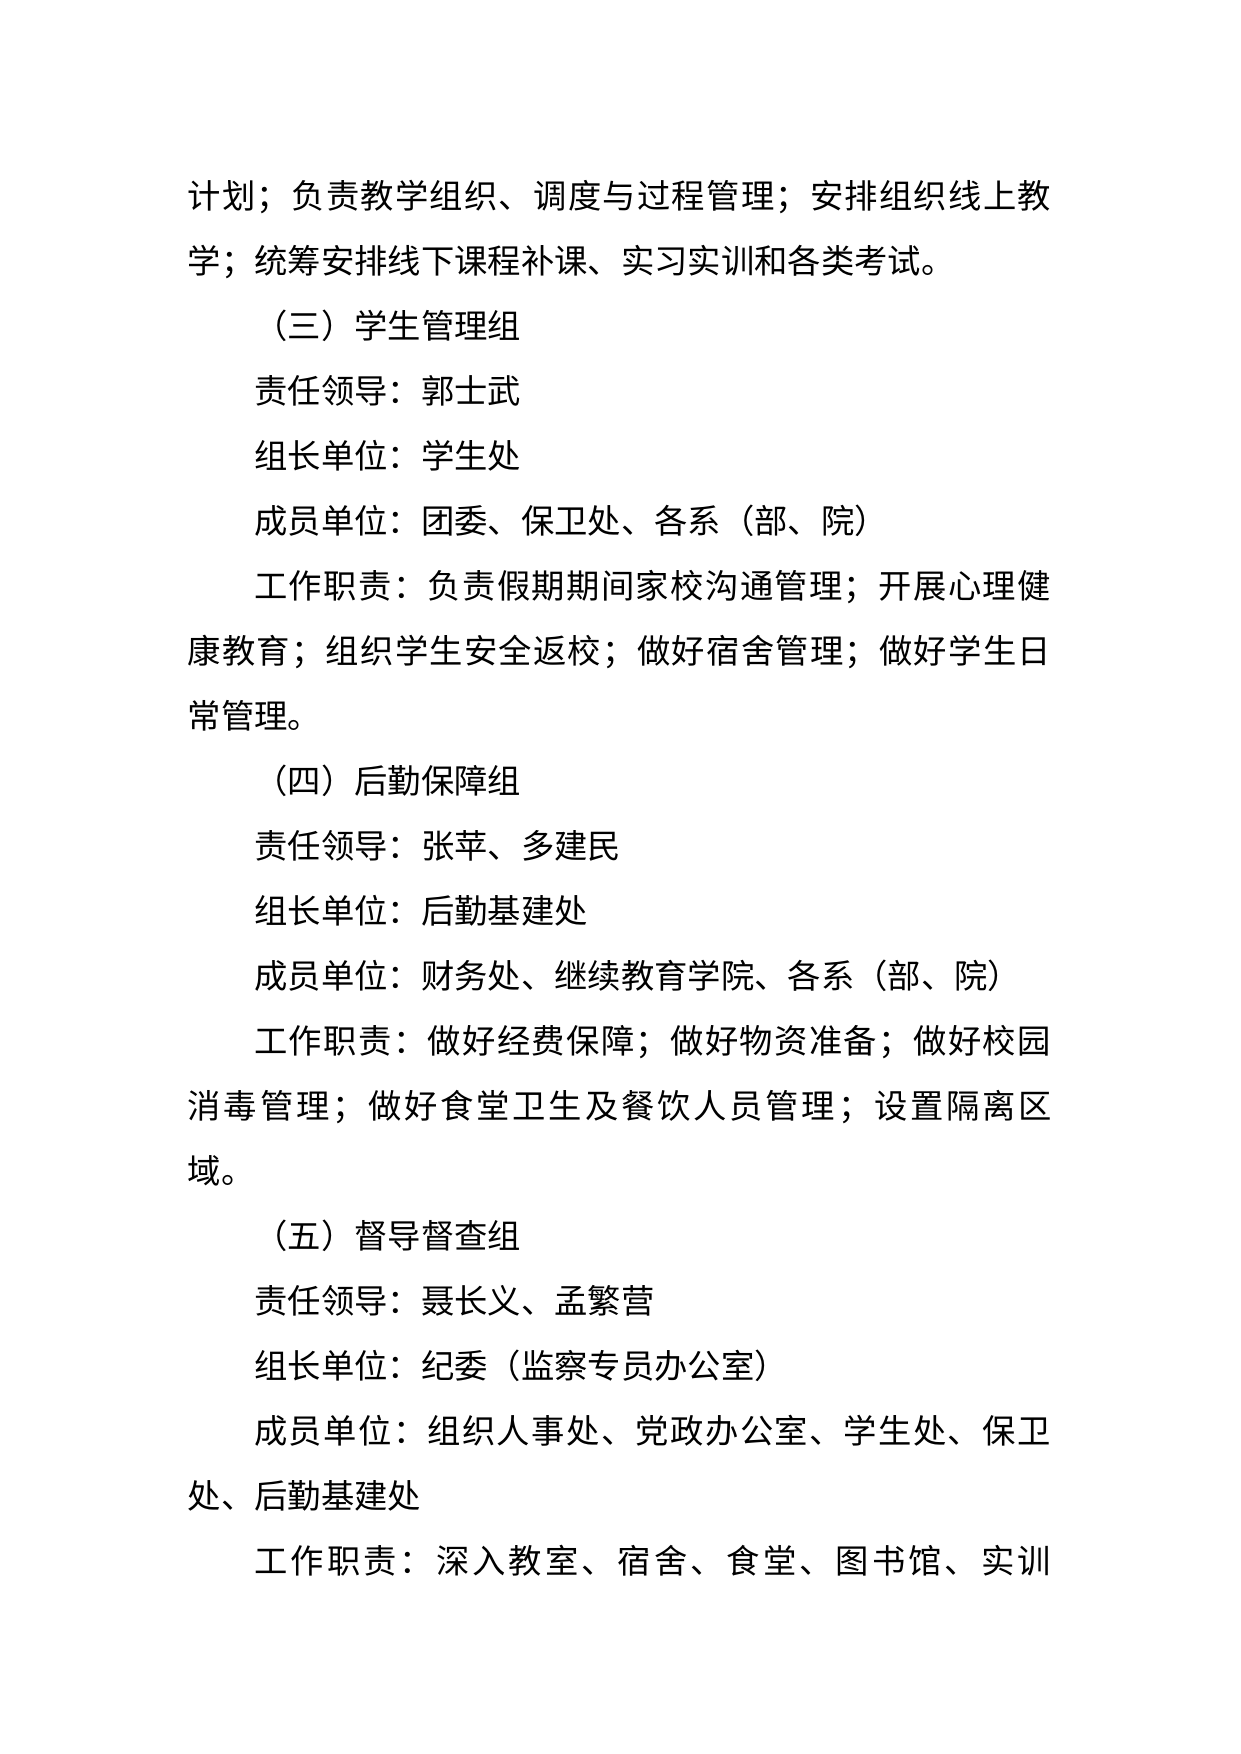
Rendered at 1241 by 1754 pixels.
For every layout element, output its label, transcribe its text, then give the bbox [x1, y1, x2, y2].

text 工作职责：负责假期期间家校沟通管理；开展心理健康教育；组织学生安全返校；做好宿舍管理；做好学生日常管理。 [187, 552, 1053, 747]
text 责任领导：郭士武 [187, 357, 1053, 422]
text 成员单位：财务处、继续教育学院、各系（部、院） [187, 942, 1053, 1007]
text 责任领导：张苹、多建民 [187, 812, 1053, 877]
text （三）学生管理组 [187, 292, 1053, 357]
text 成员单位：团委、保卫处、各系（部、院） [187, 487, 1053, 552]
text 组长单位：纪委（监察专员办公室） [187, 1332, 1053, 1397]
text 成员单位：组织人事处、党政办公室、学生处、保卫处、后勤基建处 [187, 1397, 1053, 1527]
text （四）后勤保障组 [187, 747, 1053, 812]
text （五）督导督查组 [187, 1202, 1053, 1267]
text 责任领导：聂长义、孟繁营 [187, 1267, 1053, 1332]
text 组长单位：后勤基建处 [187, 877, 1053, 942]
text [187, 1527, 1053, 1592]
text 组长单位：学生处 [187, 422, 1053, 487]
text 工作职责：做好经费保障；做好物资准备；做好校园消毒管理；做好食堂卫生及餐饮人员管理；设置隔离区域。 [187, 1007, 1053, 1202]
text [187, 162, 1053, 292]
